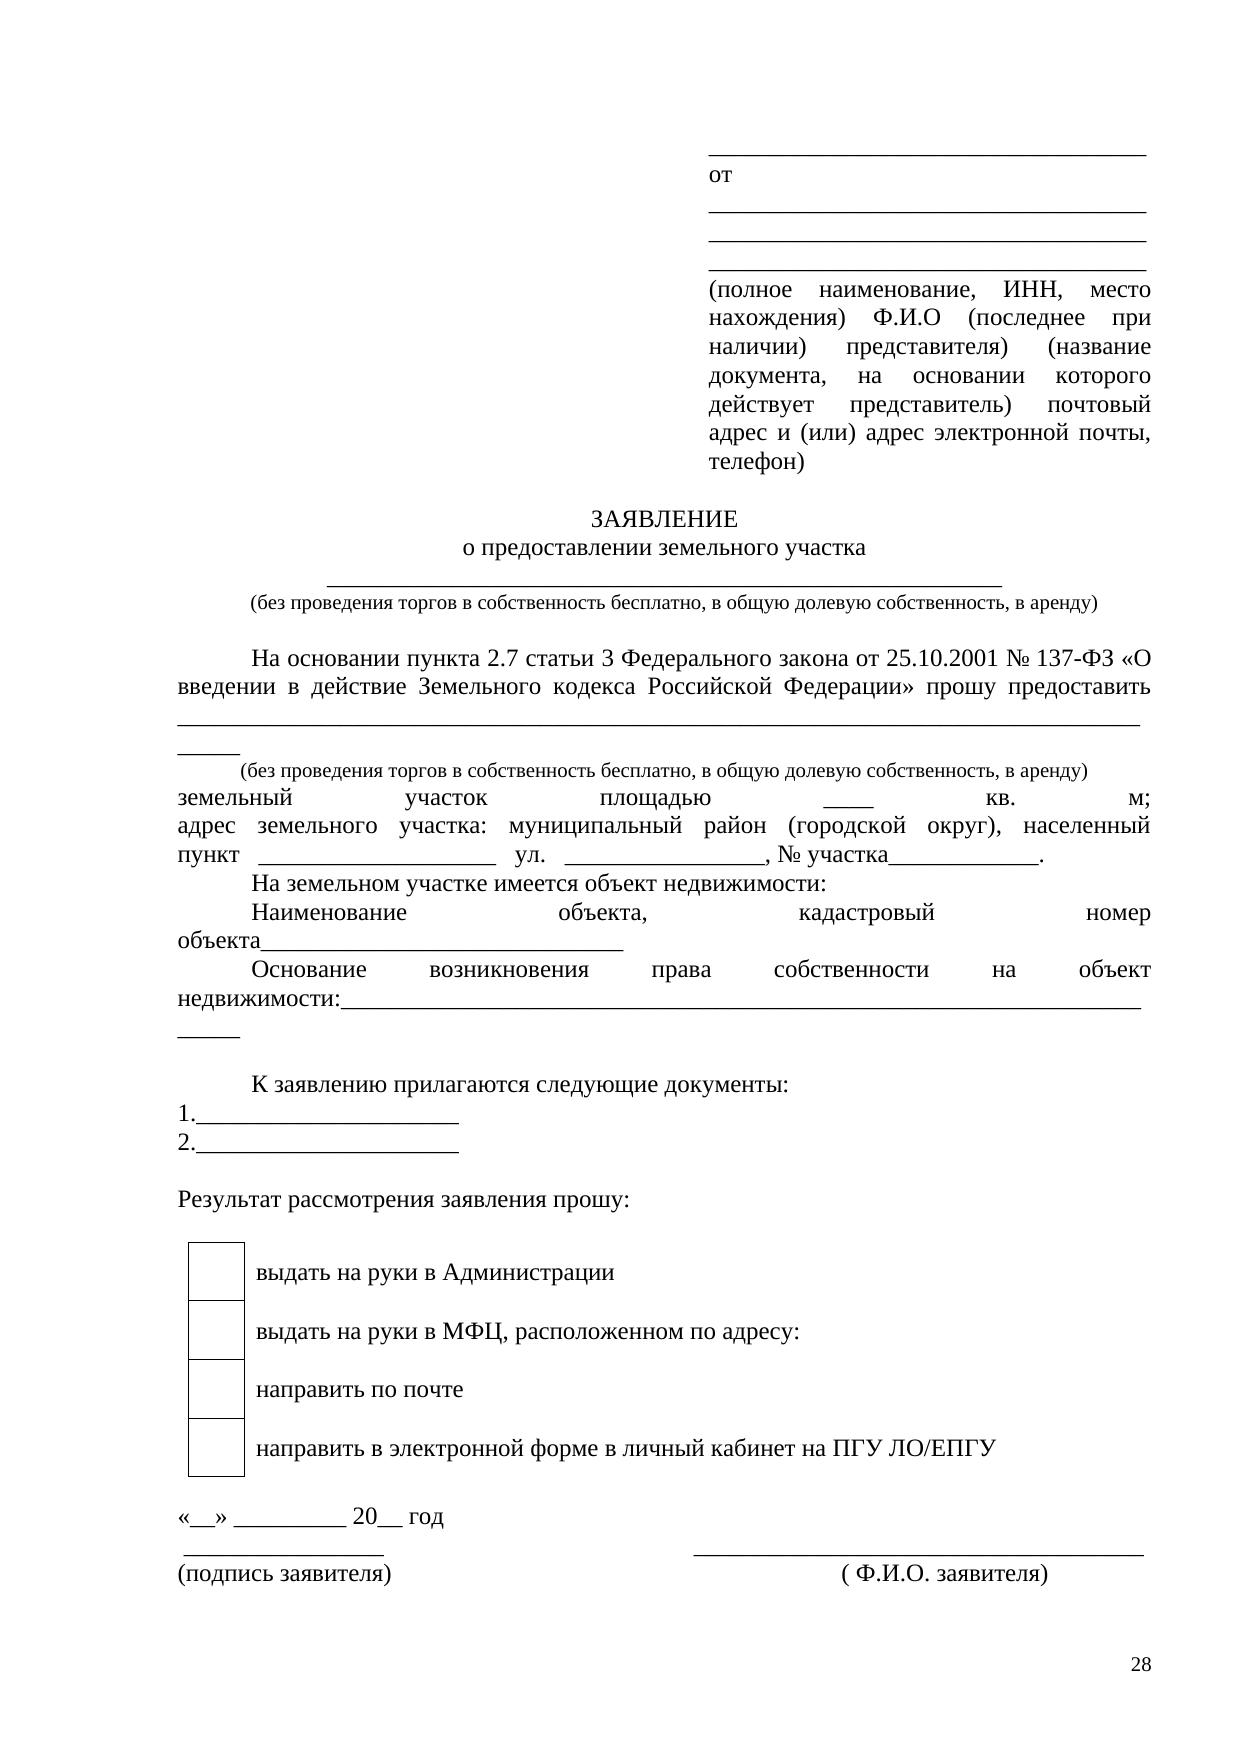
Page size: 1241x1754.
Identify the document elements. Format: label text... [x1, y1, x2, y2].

text ЗАЯВЛЕНИЕ [177, 504, 1152, 532]
text (подпись заявителя) ( Ф.И.О. заявителя) [177, 1558, 1152, 1587]
text от ___________________________________ [709, 159, 1152, 216]
text Результат рассмотрения заявления прошу: [177, 1184, 1152, 1213]
text К заявлению прилагаются следующие документы: [177, 1069, 1152, 1098]
table_cell [189, 1419, 244, 1476]
text (без проведения торгов в собственность бесплатно, в общую долевую собственность, в аренду) [177, 758, 1152, 782]
text 1._____________________ [177, 1098, 1152, 1127]
text Основание возникновения права собственности на объект недвижимости:_____________________________________________________________________ [177, 954, 1152, 1041]
text ___________________________________ [709, 216, 1152, 245]
table_header [189, 1243, 244, 1300]
table_cell направить по почте [245, 1359, 1208, 1417]
text (полное наименование, ИНН, место нахождения) Ф.И.О (последнее при наличии) представителя) (название документа, на основании которого действует представитель) почтовый адрес и (или) адрес электронной почты, телефон) [709, 274, 1152, 475]
text ___________________________________ [709, 245, 1152, 274]
text На земельном участке имеется объект недвижимости: [177, 868, 1152, 897]
table_cell [189, 1360, 244, 1417]
text «__» _________ 20__ год [177, 1501, 1152, 1530]
table_cell выдать на руки в МФЦ, расположенном по адресу: [245, 1300, 1208, 1359]
table_header выдать на руки в Администрации [245, 1242, 1208, 1300]
text земельный участок площадью ____ кв. м; адрес земельного участка: муниципальный район (городской округ), населенный пункт ___________________ ул. ________________, № участка____________. [177, 782, 1152, 868]
text о предоставлении земельного участка ______________________________________________________ [177, 532, 1152, 590]
text На основании пункта 2.7 статьи 3 Федерального закона от 25.10.2001 № 137-ФЗ «О введении в действие Земельного кодекса Российской Федерации» прошу предоставить __________________________________________________________________________________ [177, 643, 1152, 758]
text ________________ ____________________________________ [177, 1530, 1152, 1558]
table_cell направить в электронной форме в личный кабинет на ПГУ ЛО/ЕПГУ [245, 1418, 1208, 1476]
text Наименование объекта, кадастровый номер объекта_____________________________ [177, 897, 1152, 954]
text 2._____________________ [177, 1127, 1152, 1156]
table_cell [189, 1301, 244, 1359]
text (без проведения торгов в собственность бесплатно, в общую долевую собственность, в аренду) [177, 590, 1152, 614]
text ___________________________________ [709, 130, 1152, 159]
